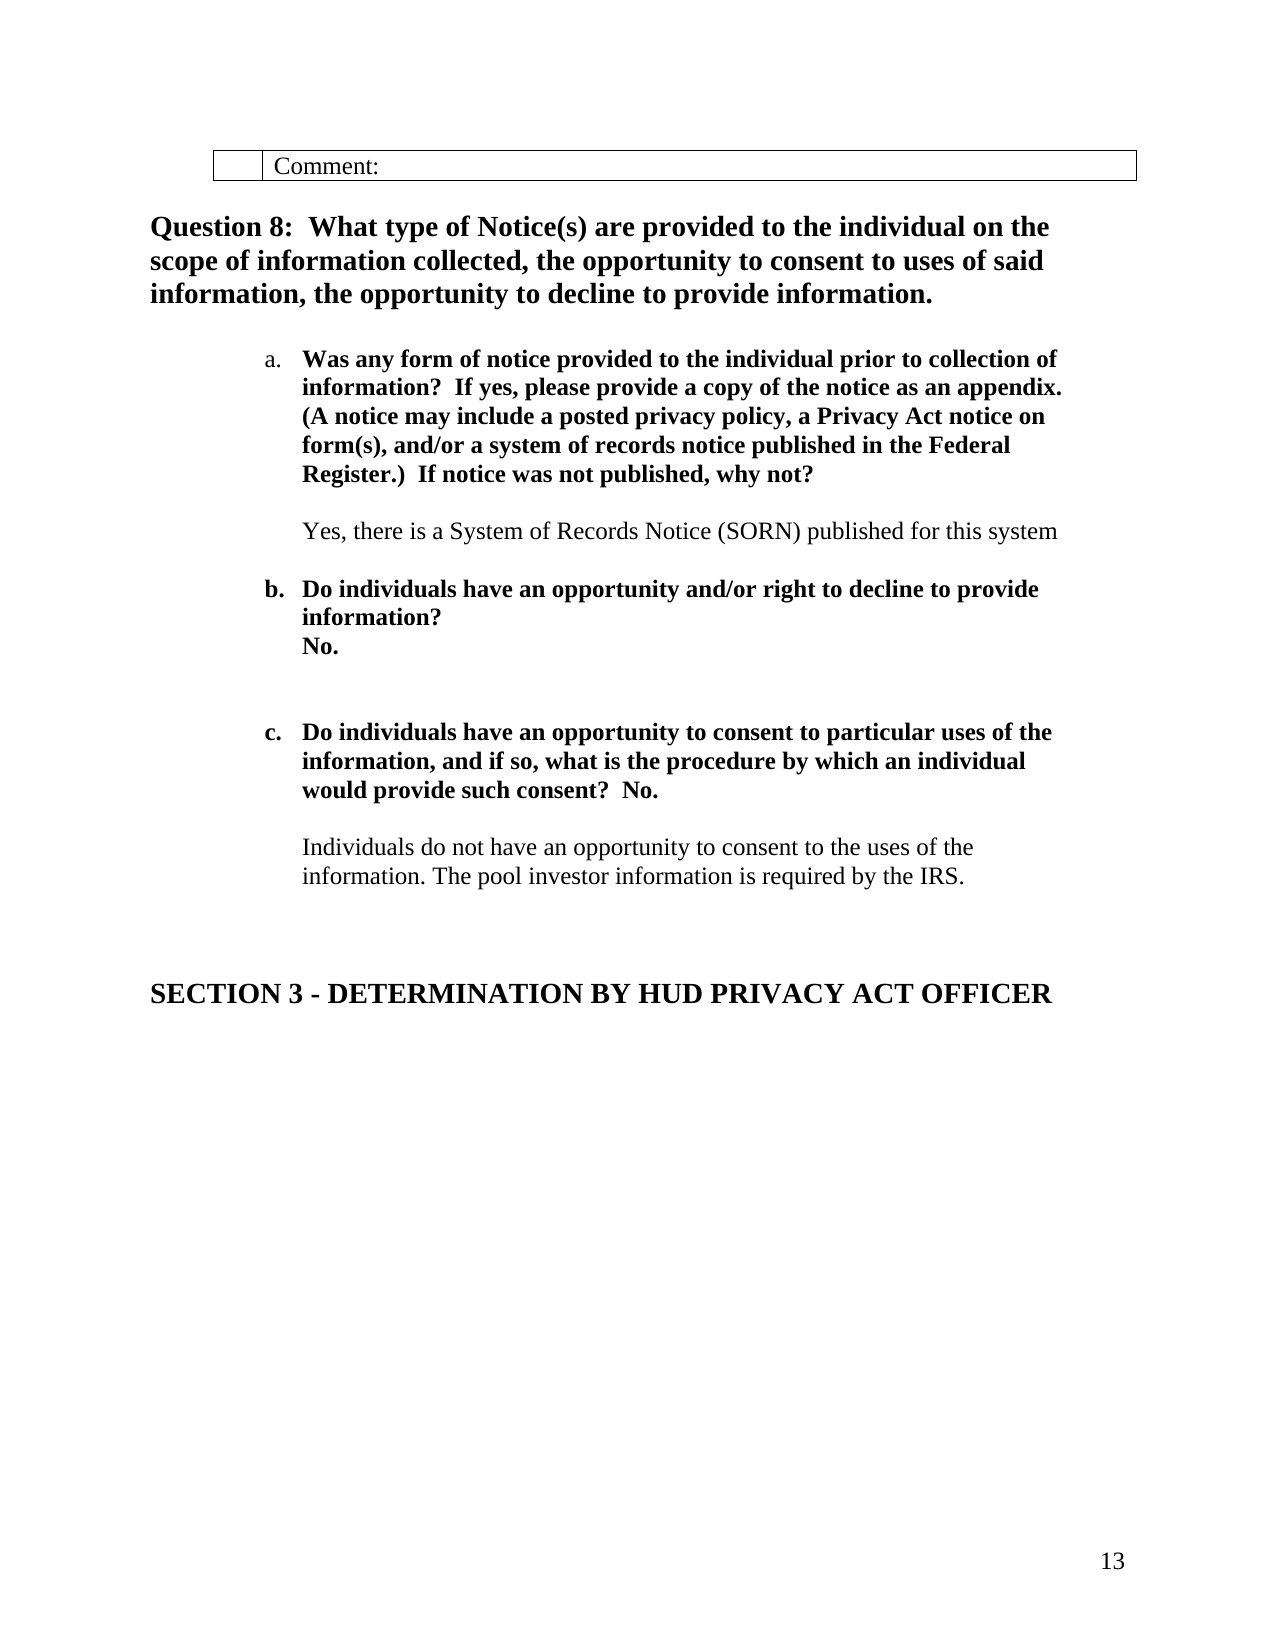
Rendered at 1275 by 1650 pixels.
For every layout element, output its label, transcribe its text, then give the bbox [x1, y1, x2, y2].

table_cell [214, 151, 262, 180]
text Question 8: What type of Notice(s) are provided to the individual on the scope of information collected, the opportunity to consent to uses of said information, the opportunity to decline to provide information. [150, 209, 1125, 310]
subtitle SECTION 3 - DETERMINATION BY HUD PRIVACY Act officer [150, 976, 1125, 1010]
table_header Was any form of notice provided to the individual prior to collection of information? If yes, please provide a copy of the notice as an appendix. (A notice may include a posted privacy policy, a Privacy Act notice on form(s), and/or a system of records notice published in the Federal Register.) If notice was not published, why not? Yes, there is a System of Records Notice (SORN) published for this system [216, 344, 1077, 574]
table_cell Comment: [263, 151, 1136, 180]
table_cell Do individuals have an opportunity to consent to particular uses of the information, and if so, what is the procedure by which an individual would provide such consent? No. Individuals do not have an opportunity to consent to the uses of the information. The pool investor information is required by the IRS. [216, 718, 1077, 947]
table_cell Do individuals have an opportunity and/or right to decline to provide information? No. [216, 574, 1077, 717]
